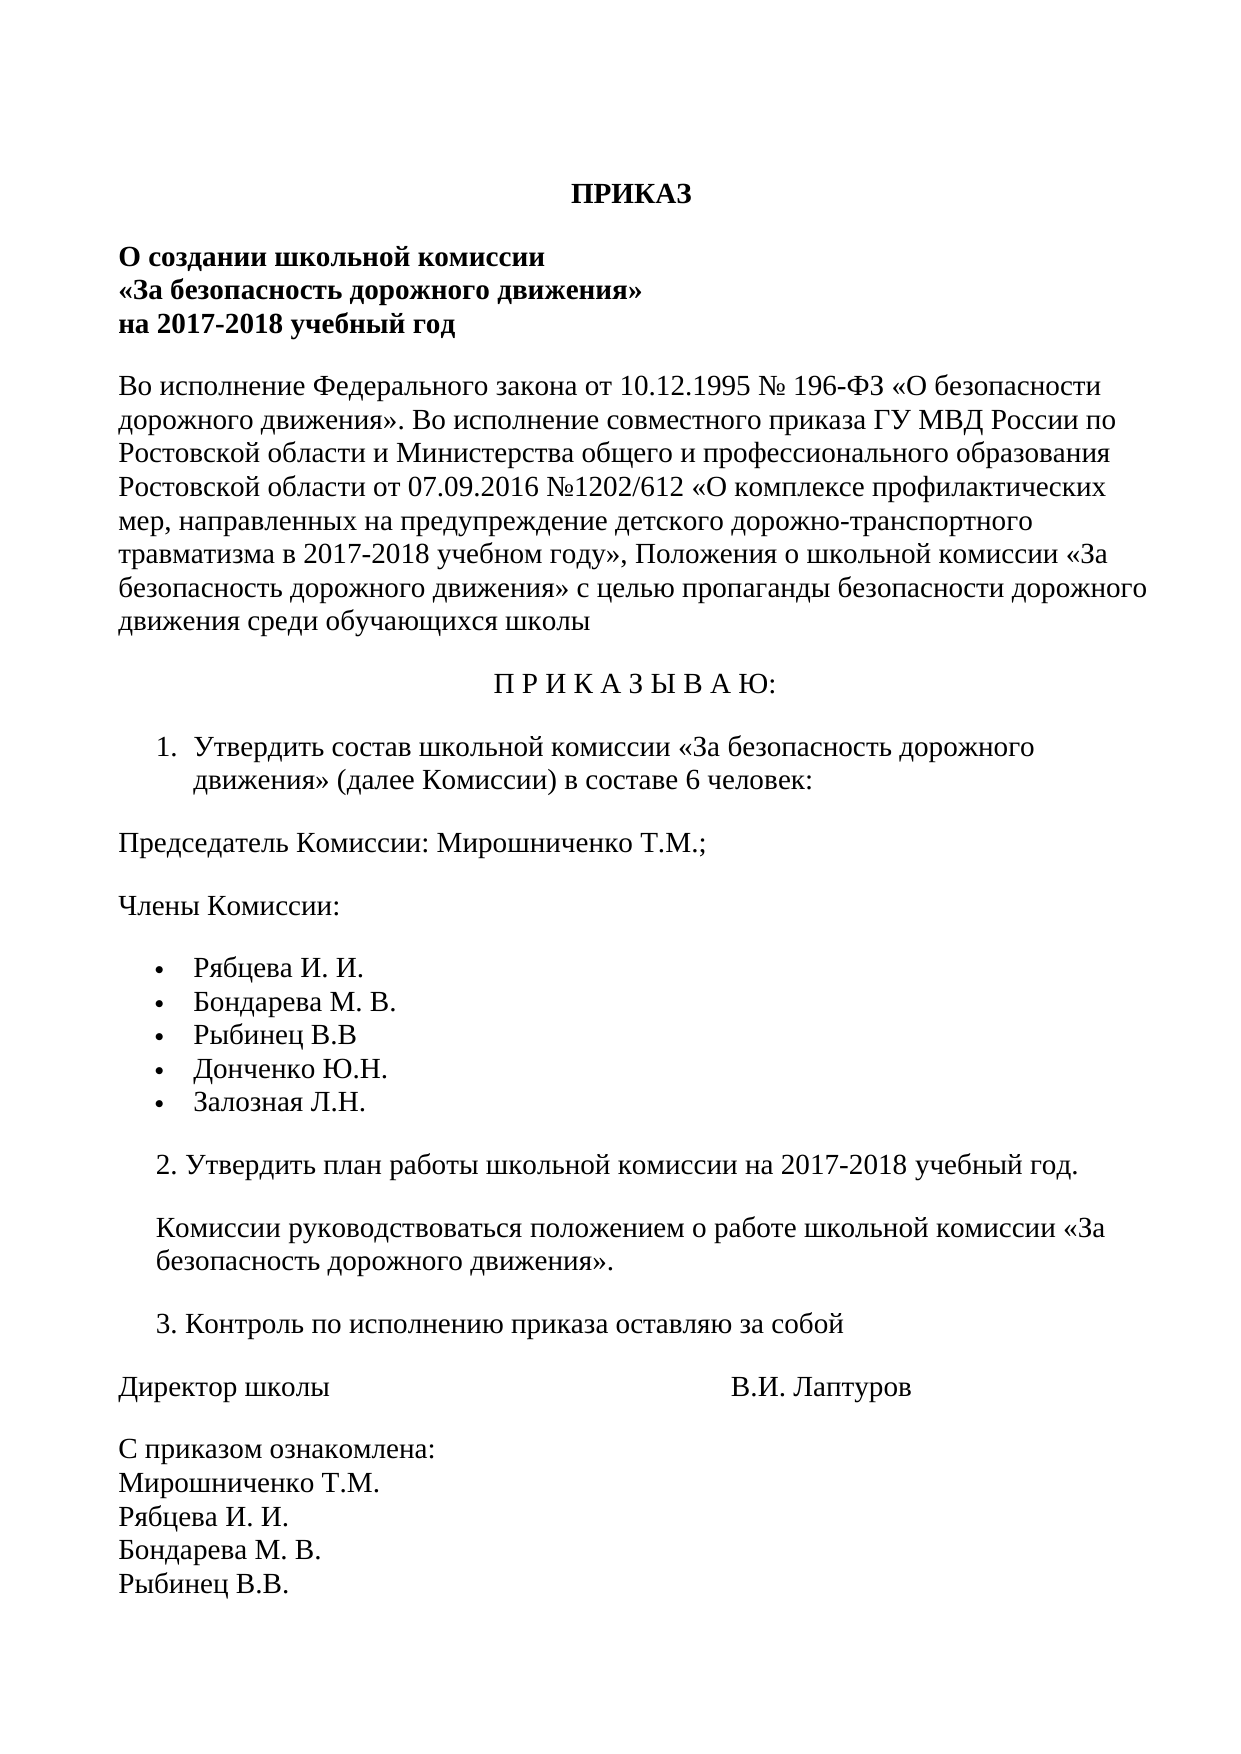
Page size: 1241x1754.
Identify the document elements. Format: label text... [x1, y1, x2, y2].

text О создании школьной комиссии [118, 239, 1152, 272]
list Рыбинец В.В [156, 1017, 1152, 1051]
list Залозная Л.Н. [156, 1084, 1152, 1118]
text Директор школы В.И. Лаптуров [118, 1369, 1152, 1402]
text 3. Контроль по исполнению приказа оставляю за собой [156, 1306, 1152, 1340]
text Бондарева М. В. [118, 1532, 1152, 1566]
text П Р И К А З Ы В А Ю: [118, 666, 1152, 699]
list Донченко Ю.Н. [156, 1051, 1152, 1084]
text Мирошниченко Т.М. [118, 1465, 1152, 1499]
text С приказом ознакомлена: [118, 1432, 1152, 1465]
list Бондарева М. В. [156, 984, 1152, 1017]
text Комиссии руководствоваться положением о работе школьной комиссии «За безопасность дорожного движения». [156, 1210, 1152, 1277]
text ПРИКАЗ [118, 176, 1152, 209]
text Члены Комиссии: [118, 888, 1152, 921]
text на 2017-2018 учебный год [118, 306, 1152, 339]
text Во исполнение Федерального закона от 10.12.1995 № 196-ФЗ «О безопасности дорожного движения». Во исполнение совместного приказа ГУ МВД России по Ростовской области и Министерства общего и профессионального образования Ростовской области от 07.09.2016 №1202/612 «О комплексе профилактических мер, направленных на предупреждение детского дорожно-транспортного травматизма в 2017-2018 учебном году», Положения о школьной комиссии «За безопасность дорожного движения» с целью пропаганды безопасности дорожного движения среди обучающихся школы [118, 368, 1152, 637]
text «За безопасность дорожного движения» [118, 272, 1152, 306]
text Рыбинец В.В. [118, 1566, 1152, 1599]
text 2. Утвердить план работы школьной комиссии на 2017-2018 учебный год. [156, 1147, 1152, 1181]
list Рябцева И. И. [156, 950, 1152, 984]
text Председатель Комиссии: Мирошниченко Т.М.; [118, 825, 1152, 858]
text Рябцева И. И. [118, 1499, 1152, 1532]
list Утвердить состав школьной комиссии «За безопасность дорожного движения» (далее Комиссии) в составе 6 человек: [156, 729, 1152, 796]
